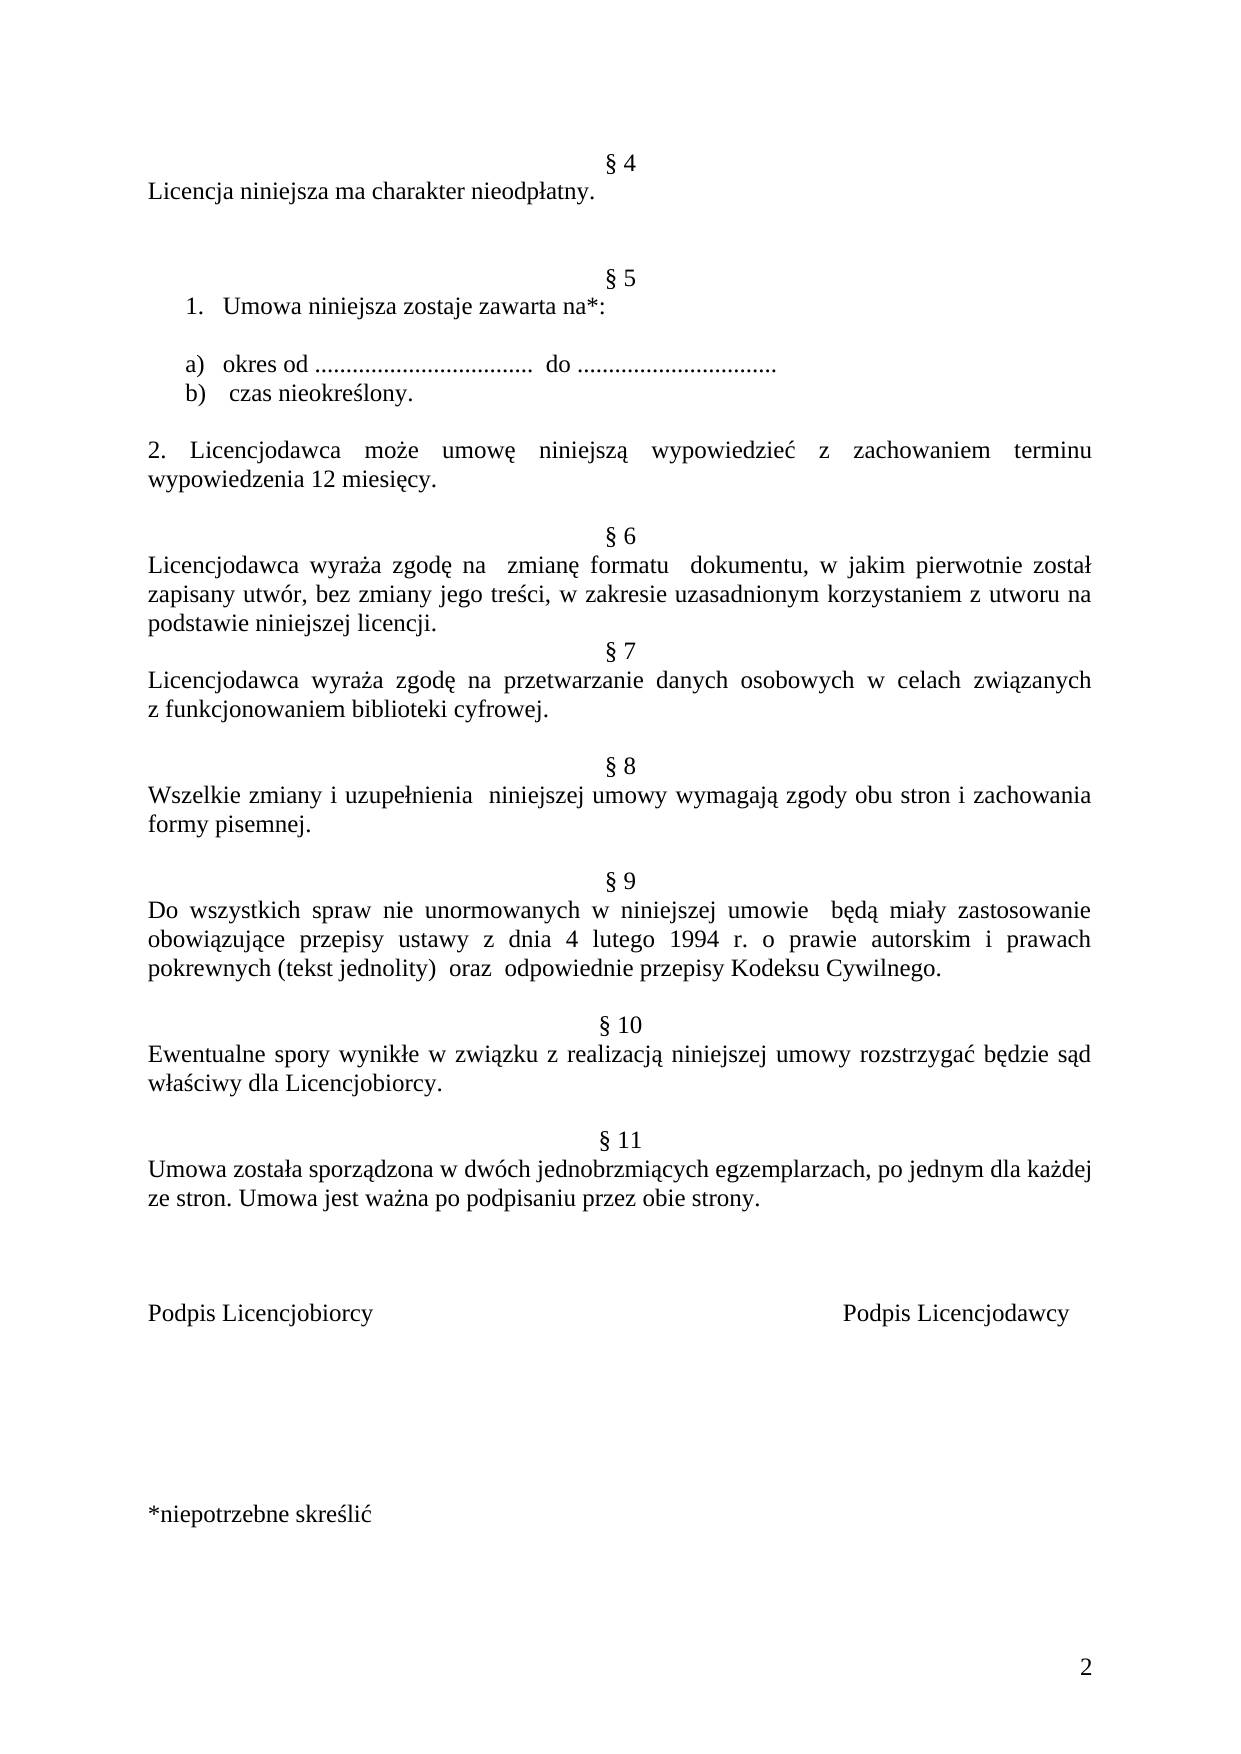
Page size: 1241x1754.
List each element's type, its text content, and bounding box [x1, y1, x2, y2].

text Licencjodawca wyraża zgodę na zmianę formatu dokumentu, w jakim pierwotnie został zapisany utwór, bez zmiany jego treści, w zakresie uzasadnionym korzystaniem z utworu na podstawie niniejszej licencji. [148, 550, 1093, 636]
text § 6 [148, 521, 1093, 550]
list Umowa niniejsza zostaje zawarta na*: [185, 291, 1093, 320]
text Umowa została sporządzona w dwóch jednobrzmiących egzemplarzach, po jednym dla każdej ze stron. Umowa jest ważna po podpisaniu przez obie strony. [148, 1154, 1093, 1211]
text § 8 [148, 751, 1093, 780]
text Wszelkie zmiany i uzupełnienia niniejszej umowy wymagają zgody obu stron i zachowania formy pisemnej. [148, 780, 1093, 838]
list czas nieokreślony. [185, 378, 1093, 406]
text *niepotrzebne skreślić [148, 1499, 1093, 1528]
text Do wszystkich spraw nie unormowanych w niniejszej umowie będą miały zastosowanie obowiązujące przepisy ustawy z dnia 4 lutego 1994 r. o prawie autorskim i prawach pokrewnych (tekst jednolity) oraz odpowiednie przepisy Kodeksu Cywilnego. [148, 895, 1093, 981]
text Licencja niniejsza ma charakter nieodpłatny. [148, 176, 1093, 205]
text § 5 [148, 263, 1093, 291]
text Podpis Licencjobiorcy Podpis Licencjodawcy [148, 1298, 1093, 1326]
list okres od ................................... do ................................ [185, 349, 1093, 378]
text § 9 [148, 866, 1093, 895]
text Ewentualne spory wynikłe w związku z realizacją niniejszej umowy rozstrzygać będzie sąd właściwy dla Licencjobiorcy. [148, 1039, 1093, 1096]
text Licencjodawca wyraża zgodę na przetwarzanie danych osobowych w celach związanych z funkcjonowaniem biblioteki cyfrowej. [148, 665, 1093, 723]
text § 11 [148, 1125, 1093, 1154]
text § 4 [148, 148, 1093, 176]
text § 10 [148, 1010, 1093, 1039]
text 2. Licencjodawca może umowę niniejszą wypowiedzieć z zachowaniem terminu wypowiedzenia 12 miesięcy. [148, 435, 1093, 493]
text § 7 [148, 636, 1093, 665]
